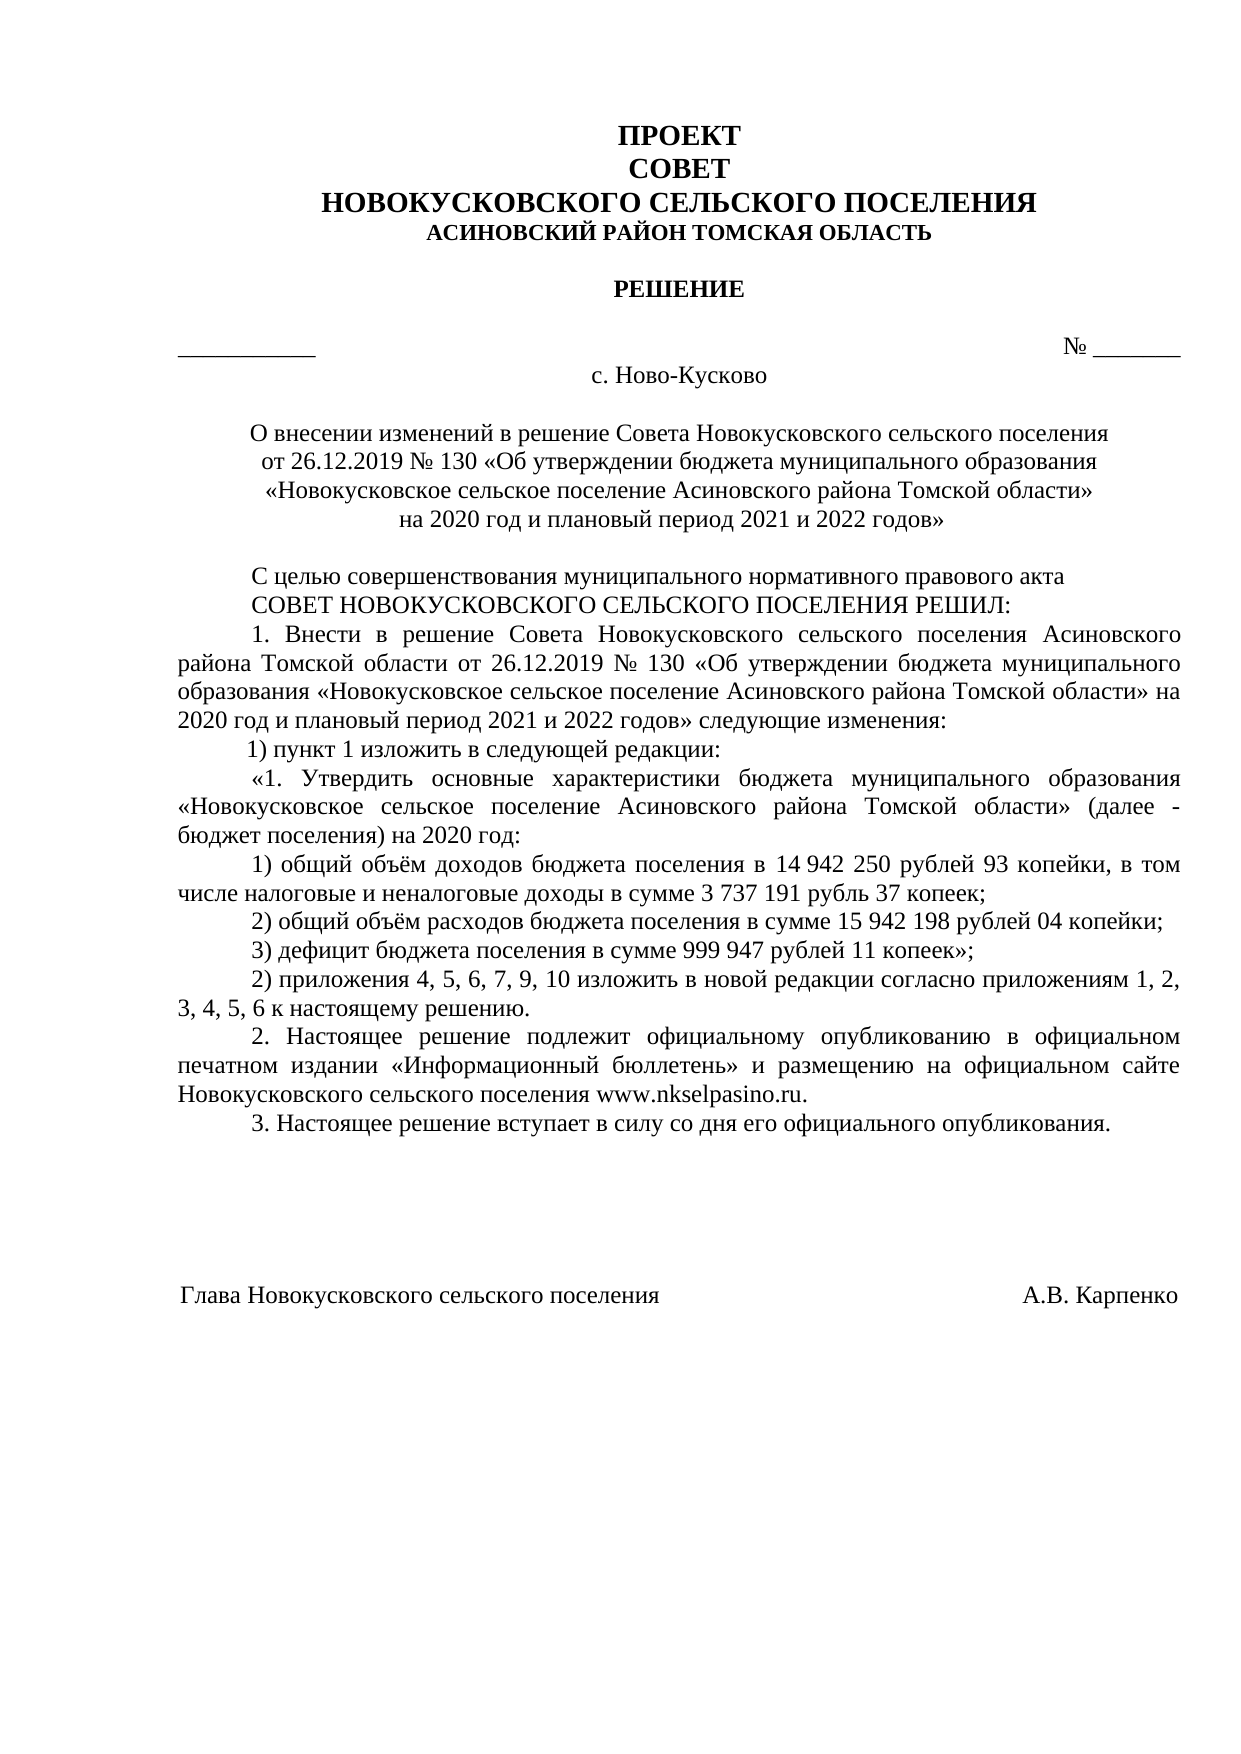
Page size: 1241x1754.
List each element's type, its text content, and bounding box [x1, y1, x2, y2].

text с. Ново-Кусково [177, 360, 1181, 389]
text на 2020 год и плановый период 2021 и 2022 годов» [162, 504, 1181, 533]
text НОВОКУСКОВСКОГО СЕЛЬСКОГО ПОСЕЛЕНИЯ [177, 185, 1181, 219]
text от 26.12.2019 № 130 «Об утверждении бюджета муниципального образования [158, 446, 1181, 475]
text Глава Новокусковского сельского поселения А.В. Карпенко [177, 1280, 1181, 1309]
text 2) общий объём расходов бюджета поселения в сумме 15 942 198 рублей 04 копейки; [158, 906, 1181, 935]
text «Новокусковское сельское поселение Асиновского района Томской области» [177, 475, 1181, 504]
text С целью совершенствования муниципального нормативного правового акта [177, 561, 1181, 590]
text 2) приложения 4, 5, 6, 7, 9, 10 изложить в новой редакции согласно приложениям 1, 2, 3, 4, 5, 6 к настоящему решению. [177, 964, 1181, 1021]
text О внесении изменений в решение Совета Новокусковского сельского поселения [158, 418, 1181, 446]
text 3) дефицит бюджета поселения в сумме 999 947 рублей 11 копеек»; [177, 935, 1181, 964]
text СОВЕТ НОВОКУСКОВСКОГО СЕЛЬСКОГО ПОСЕЛЕНИЯ РЕШИЛ: [177, 590, 1181, 619]
text 1. Внести в решение Совета Новокусковского сельского поселения Асиновского района Томской области от 26.12.2019 № 130 «Об утверждении бюджета муниципального образования «Новокусковское сельское поселение Асиновского района Томской области» на 2020 год и плановый период 2021 и 2022 годов» следующие изменения: [177, 619, 1181, 734]
text ПРОЕКТ [177, 118, 1181, 152]
text АСИНОВСКИЙ РАЙОН ТОМСКАЯ ОБЛАСТЬ [177, 219, 1181, 245]
text РЕШЕНИЕ [177, 274, 1181, 303]
text 1) пункт 1 изложить в следующей редакции: [158, 734, 1181, 763]
text ___________ № _______ [177, 331, 1181, 360]
text 3. Настоящее решение вступает в силу со дня его официального опубликования. [177, 1108, 1181, 1136]
text СОВЕТ [177, 152, 1181, 185]
text 2. Настоящее решение подлежит официальному опубликованию в официальном печатном издании «Информационный бюллетень» и размещению на официальном сайте Новокусковского сельского поселения www.nkselpasino.ru. [177, 1021, 1181, 1108]
text 1) общий объём доходов бюджета поселения в 14 942 250 рублей 93 копейки, в том числе налоговые и неналоговые доходы в сумме 3 737 191 рубль 37 копеек; [177, 849, 1181, 906]
text «1. Утвердить основные характеристики бюджета муниципального образования «Новокусковское сельское поселение Асиновского района Томской области» (далее - бюджет поселения) на 2020 год: [177, 763, 1181, 849]
